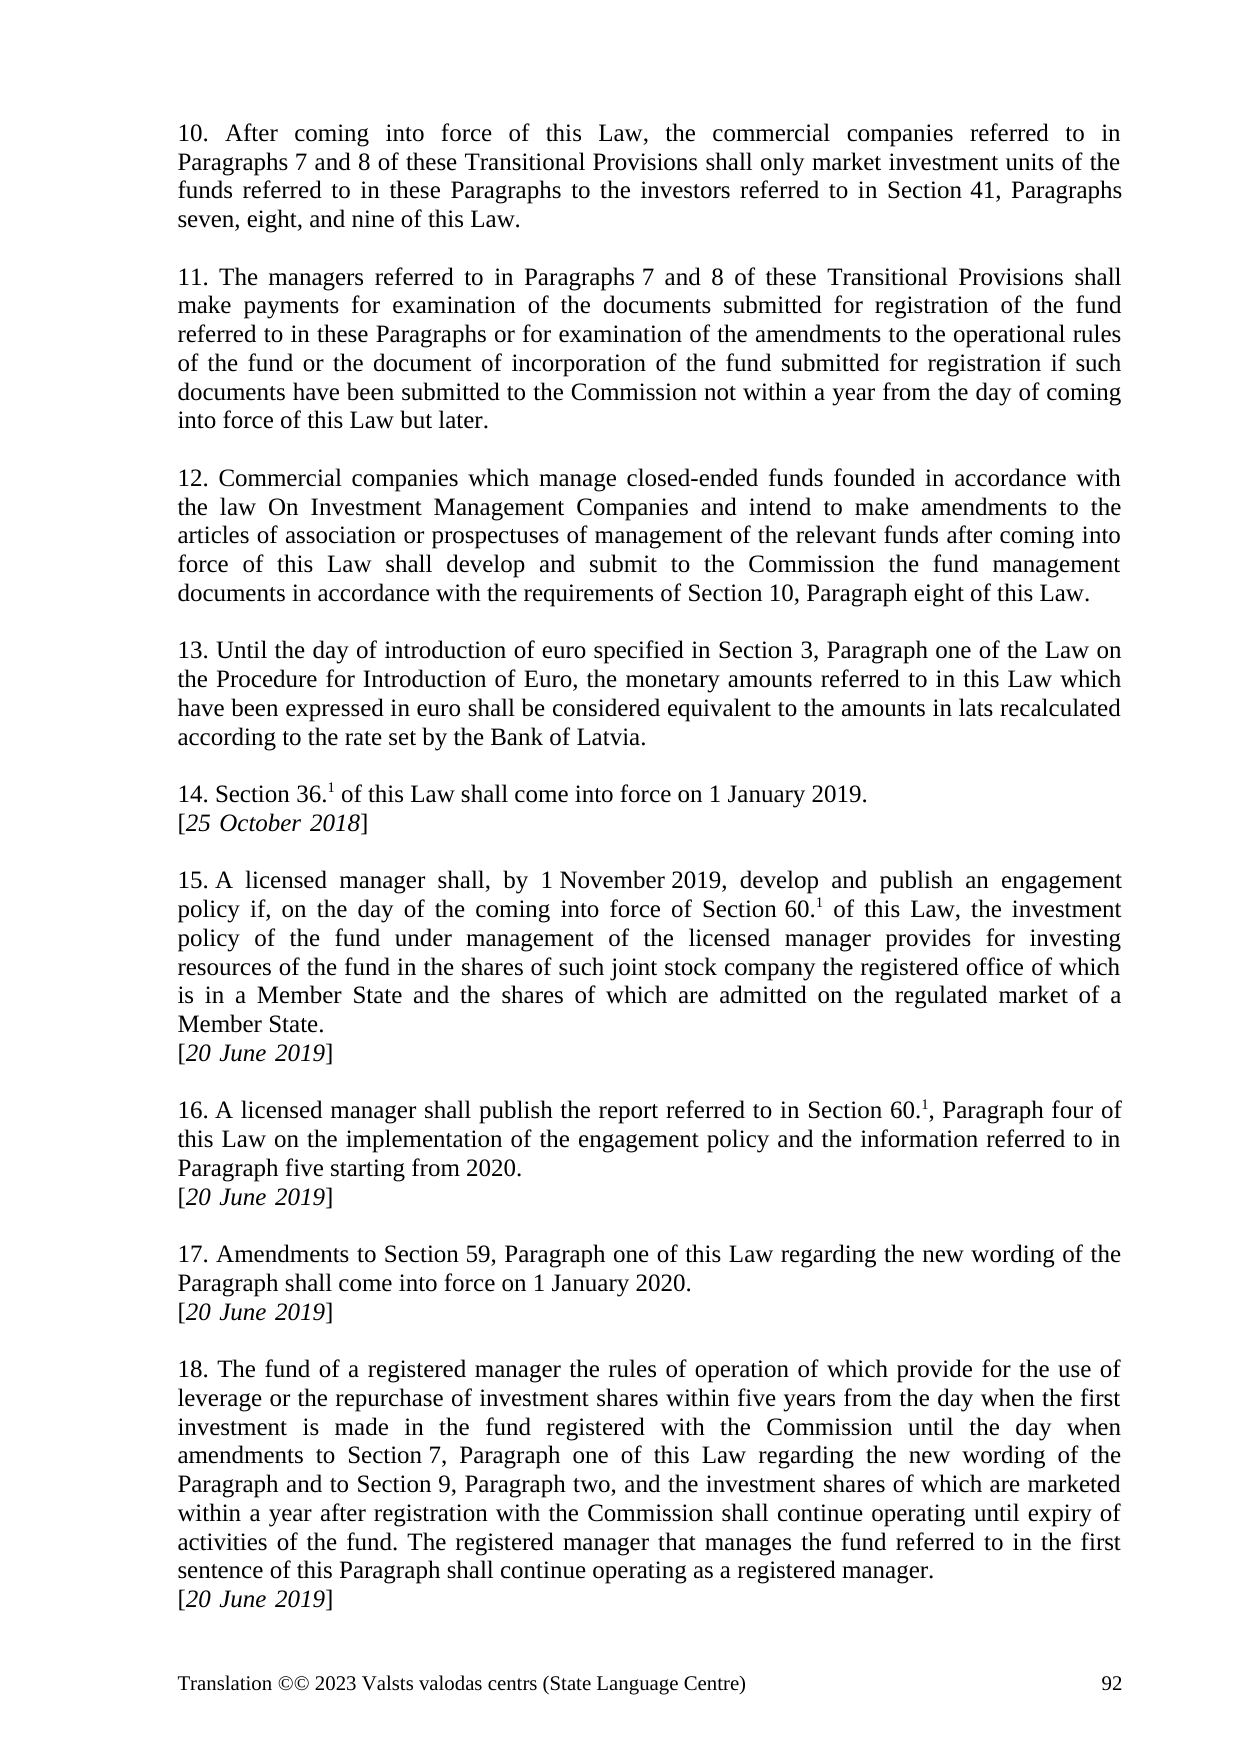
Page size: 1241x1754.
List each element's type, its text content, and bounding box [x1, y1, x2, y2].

text 13. Until the day of introduction of euro specified in Section 3, Paragraph one of the Law on the Procedure for Introduction of Euro, the monetary amounts referred to in this Law which have been expressed in euro shall be considered equivalent to the amounts in lats recalculated according to the rate set by the Bank of Latvia. [177, 636, 1122, 751]
text 10. After coming into force of this Law, the commercial companies referred to in Paragraphs 7 and 8 of these Transitional Provisions shall only market investment units of the funds referred to in these Paragraphs to the investors referred to in Section 41, Paragraphs seven, eight, and nine of this Law. [177, 118, 1122, 233]
text [20 June 2019] [177, 1038, 1122, 1067]
text 17. Amendments to Section 59, Paragraph one of this Law regarding the new wording of the Paragraph shall come into force on 1 January 2020. [177, 1239, 1122, 1297]
text 18. The fund of a registered manager the rules of operation of which provide for the use of leverage or the repurchase of investment shares within five years from the day when the first investment is made in the fund registered with the Commission until the day when amendments to Section 7, Paragraph one of this Law regarding the new wording of the Paragraph and to Section 9, Paragraph two, and the investment shares of which are marketed within a year after registration with the Commission shall continue operating until expiry of activities of the fund. The registered manager that manages the fund referred to in the first sentence of this Paragraph shall continue operating as a registered manager. [177, 1354, 1122, 1584]
text 16. A licensed manager shall publish the report referred to in Section 60.1, Paragraph four of this Law on the implementation of the engagement policy and the information referred to in Paragraph five starting from 2020. [177, 1096, 1122, 1182]
text [20 June 2019] [177, 1584, 1122, 1613]
text [20 June 2019] [177, 1182, 1122, 1211]
text 15. A licensed manager shall, by 1 November 2019, develop and publish an engagement policy if, on the day of the coming into force of Section 60.1 of this Law, the investment policy of the fund under management of the licensed manager provides for investing resources of the fund in the shares of such joint stock company the registered office of which is in a Member State and the shares of which are admitted on the regulated market of a Member State. [177, 866, 1122, 1038]
text 11. The managers referred to in Paragraphs 7 and 8 of these Transitional Provisions shall make payments for examination of the documents submitted for registration of the fund referred to in these Paragraphs or for examination of the amendments to the operational rules of the fund or the document of incorporation of the fund submitted for registration if such documents have been submitted to the Commission not within a year from the day of coming into force of this Law but later. [177, 262, 1122, 434]
text [25 October 2018] [177, 808, 1122, 837]
text [20 June 2019] [177, 1297, 1122, 1326]
text 14. Section 36.1 of this Law shall come into force on 1 January 2019. [177, 779, 1122, 808]
text 12. Commercial companies which manage closed-ended funds founded in accordance with the law On Investment Management Companies and intend to make amendments to the articles of association or prospectuses of management of the relevant funds after coming into force of this Law shall develop and submit to the Commission the fund management documents in accordance with the requirements of Section 10, Paragraph eight of this Law. [177, 463, 1122, 607]
